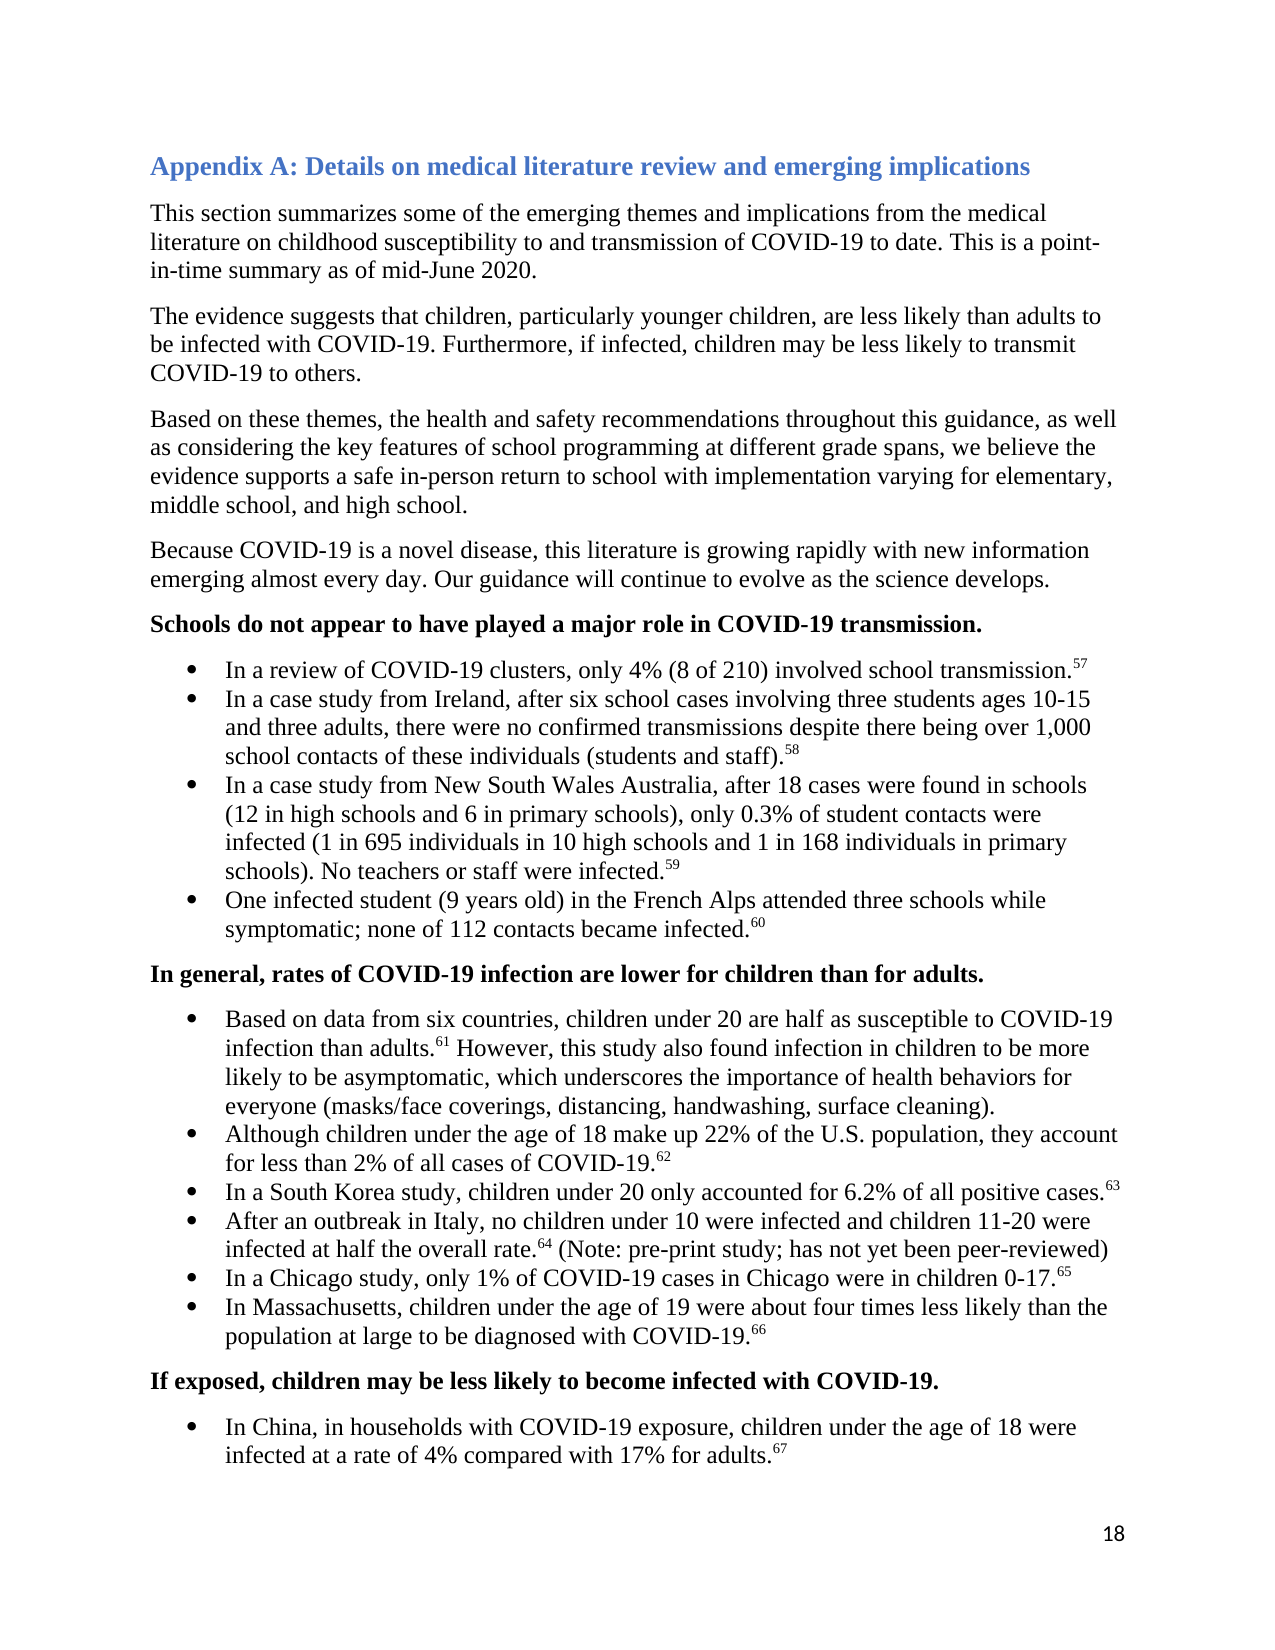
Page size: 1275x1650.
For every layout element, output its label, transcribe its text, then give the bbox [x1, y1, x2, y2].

text If exposed, children may be less likely to become infected with COVID-19. [150, 1366, 1125, 1395]
text This section summarizes some of the emerging themes and implications from the medical literature on childhood susceptibility to and transmission of COVID-19 to date. This is a point-in-time summary as of mid-June 2020. [150, 198, 1125, 284]
list In a case study from New South Wales Australia, after 18 cases were found in schools (12 in high schools and 6 in primary schools), only 0.3% of student contacts were infected (1 in 695 individuals in 10 high schools and 1 in 168 individuals in primary schools). No teachers or staff were infected. [187, 770, 1125, 885]
list Based on data from six countries, children under 20 are half as susceptible to COVID-19 infection than adults. However, this study also found infection in children to be more likely to be asymptomatic, which underscores the importance of health behaviors for everyone (masks/face coverings, distancing, handwashing, surface cleaning). [187, 1004, 1125, 1119]
text The evidence suggests that children, particularly younger children, are less likely than adults to be infected with COVID-19. Furthermore, if infected, children may be less likely to transmit COVID-19 to others. [150, 301, 1125, 387]
list In a case study from Ireland, after six school cases involving three students ages 10-15 and three adults, there were no confirmed transmissions despite there being over 1,000 school contacts of these individuals (students and staff). [187, 684, 1125, 770]
list After an outbreak in Italy, no children under 10 were infected and children 11-20 were infected at half the overall rate. (Note: pre-print study; has not yet been peer-reviewed) [187, 1206, 1125, 1263]
text Based on these themes, the health and safety recommendations throughout this guidance, as well as considering the key features of school programming at different grade spans, we believe the evidence supports a safe in-person return to school with implementation varying for elementary, middle school, and high school. [150, 404, 1125, 519]
list One infected student (9 years old) in the French Alps attended three schools while symptomatic; none of 112 contacts became infected. [187, 885, 1125, 942]
list In Massachusetts, children under the age of 19 were about four times less likely than the population at large to be diagnosed with COVID-19. [187, 1292, 1125, 1349]
list In a review of COVID-19 clusters, only 4% (8 of 210) involved school transmission. [187, 655, 1125, 684]
list In a South Korea study, children under 20 only accounted for 6.2% of all positive cases. [187, 1177, 1125, 1206]
text In general, rates of COVID-19 infection are lower for children than for adults. [150, 959, 1125, 988]
list Although children under the age of 18 make up 22% of the U.S. population, they account for less than 2% of all cases of COVID-19. [187, 1119, 1125, 1177]
list In a Chicago study, only 1% of COVID-19 cases in Chicago were in children 0-17. [187, 1263, 1125, 1292]
list In China, in households with COVID-19 exposure, children under the age of 18 were infected at a rate of 4% compared with 17% for adults. [187, 1412, 1125, 1469]
text Because COVID-19 is a novel disease, this literature is growing rapidly with new information emerging almost every day. Our guidance will continue to evolve as the science develops. [150, 535, 1125, 593]
text Schools do not appear to have played a major role in COVID-19 transmission. [150, 609, 1125, 638]
text Appendix A: Details on medical literature review and emerging implications [150, 150, 1125, 181]
